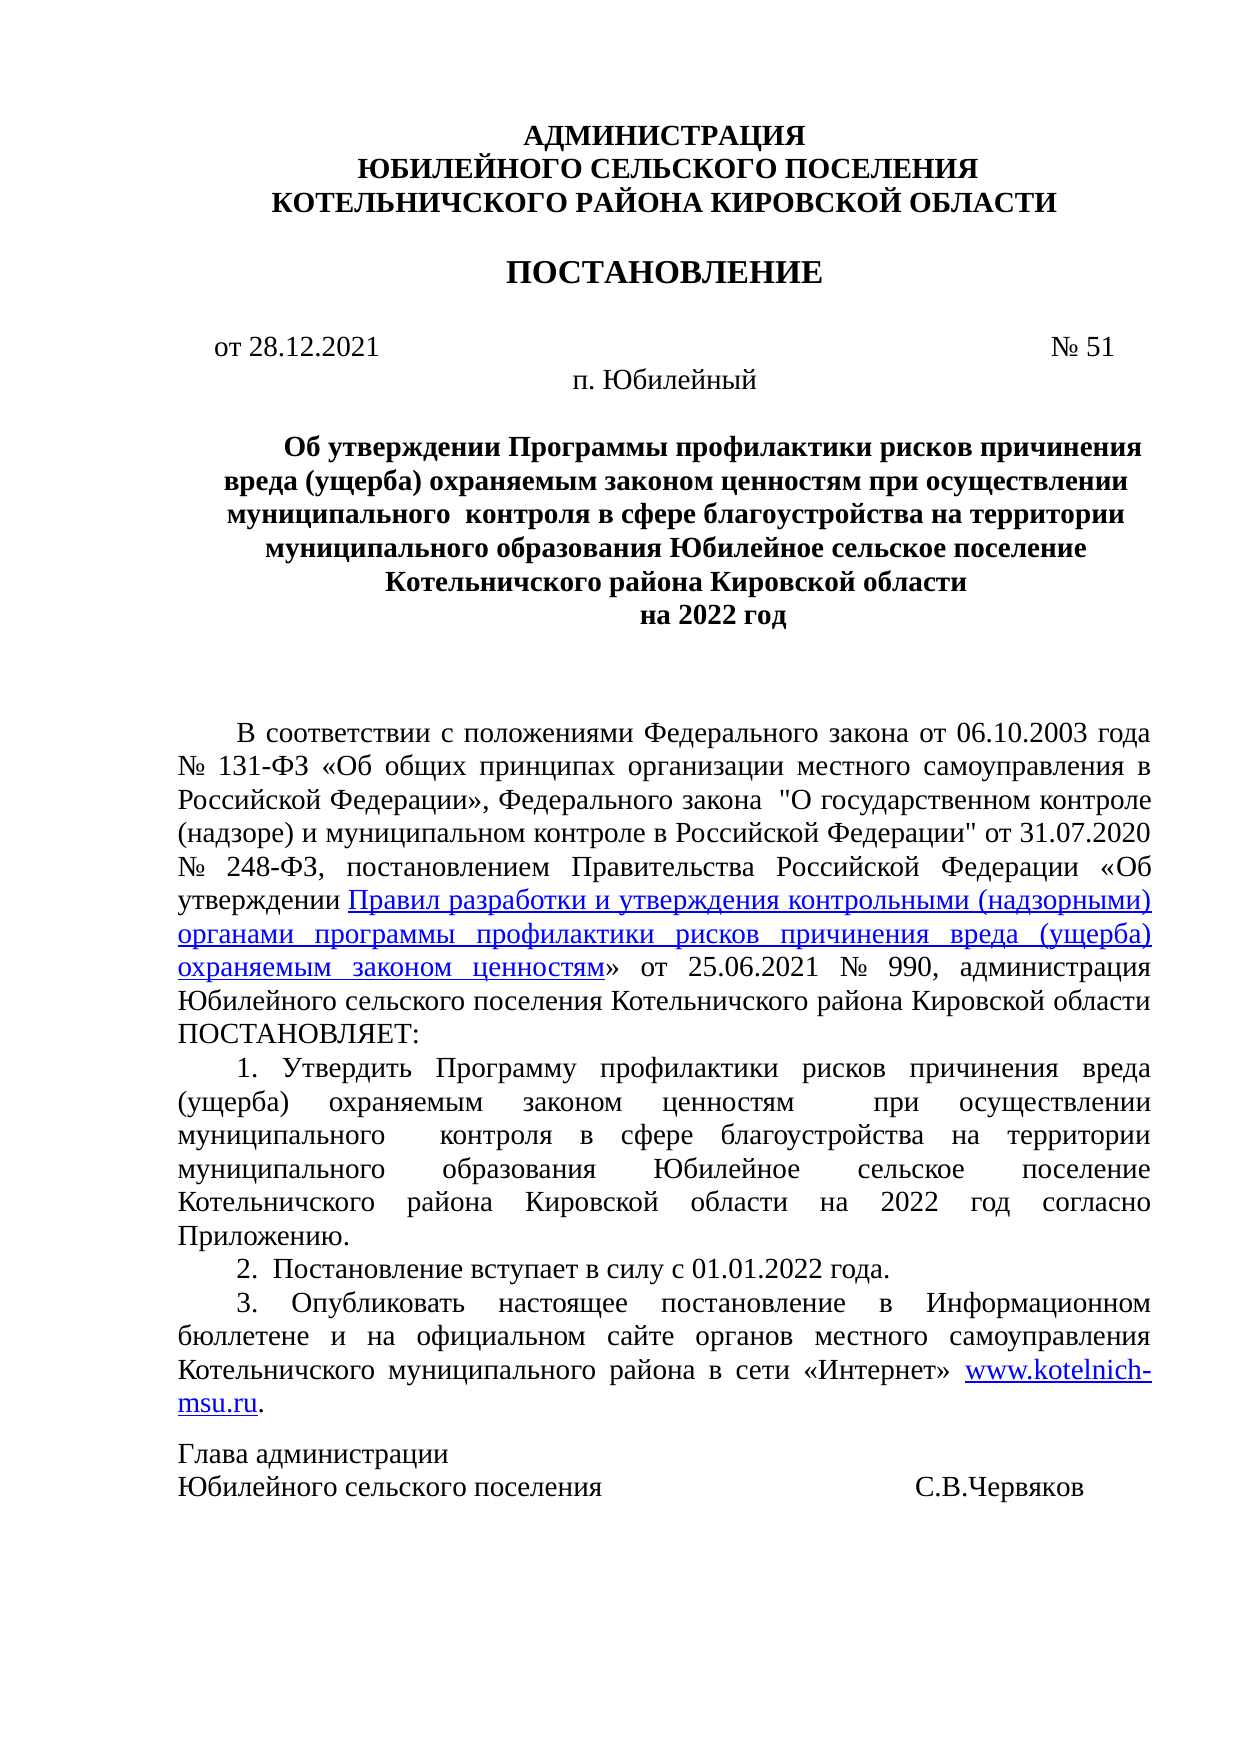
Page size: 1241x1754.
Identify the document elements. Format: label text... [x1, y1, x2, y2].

text п. Юбилейный [177, 362, 1152, 396]
subtitle 2. Постановление вступает в силу с 01.01.2022 года. [177, 1251, 1152, 1285]
subtitle В соответствии с положениями Федерального закона от 06.10.2003 года № 131-ФЗ «Об общих принципах организации местного самоуправления в Российской Федерации», Федерального закона "О государственном контроле (надзоре) и муниципальном контроле в Российской Федерации" от 31.07.2020 № 248-ФЗ, постановлением Правительства Российской Федерации «Об утверждении Правил разработки и утверждения контрольными (надзорными) органами программы профилактики рисков причинения вреда (ущерба) охраняемым законом ценностям» от 25.06.2021 № 990, администрация Юбилейного сельского поселения Котельничского района Кировской области ПОСТАНОВЛЯЕТ: [177, 949, 1152, 1050]
subtitle 1. Утвердить Программу профилактики рисков причинения вреда (ущерба) охраняемым законом ценностям при осуществлении муниципального контроля в сфере благоустройства на территории муниципального образования Юбилейное сельское поселение Котельничского района Кировской области на 2022 год согласно Приложению. [177, 1050, 1152, 1251]
text КОТЕЛЬНИЧСКОГО РАЙОНА КИРОВСКОЙ ОБЛАСТИ [177, 185, 1152, 219]
subtitle В соответствии с положениями Федерального закона от 06.10.2003 года № 131-ФЗ «Об общих принципах организации местного самоуправления в Российской Федерации», Федерального закона "О государственном контроле (надзоре) и муниципальном контроле в Российской Федерации" от 31.07.2020 № 248-ФЗ, постановлением Правительства Российской Федерации «Об утверждении Правил разработки и утверждения контрольными (надзорными) органами программы профилактики рисков причинения вреда (ущерба) охраняемым законом ценностям» от 25.06.2021 № 990, администрация Юбилейного сельского поселения Котельничского района Кировской области ПОСТАНОВЛЯЕТ: [177, 715, 1152, 883]
text на 2022 год [200, 597, 1152, 631]
subtitle 3. Опубликовать настоящее постановление в Информационном бюллетене и на официальном сайте органов местного самоуправления Котельничского муниципального района в сети «Интернет» www.kotelnich-msu.ru. [177, 1285, 1152, 1419]
text ЮБИЛЕЙНОГО СЕЛЬСКОГО ПОСЕЛЕНИЯ [177, 152, 1152, 185]
text Глава администрации [177, 1436, 1181, 1469]
text Об утверждении Программы профилактики рисков причинения вреда (ущерба) охраняемым законом ценностям при осуществлении муниципального контроля в сфере благоустройства на территории муниципального образования Юбилейное сельское поселение Котельничского района Кировской области [200, 429, 1152, 597]
text ПОСТАНОВЛЕНИЕ [177, 252, 1152, 291]
text АДМИНИСТРАЦИЯ [177, 118, 1152, 152]
text от 28.12.2021 № 51 [177, 329, 1152, 362]
text Юбилейного сельского поселения С.В.Червяков [177, 1469, 1181, 1503]
